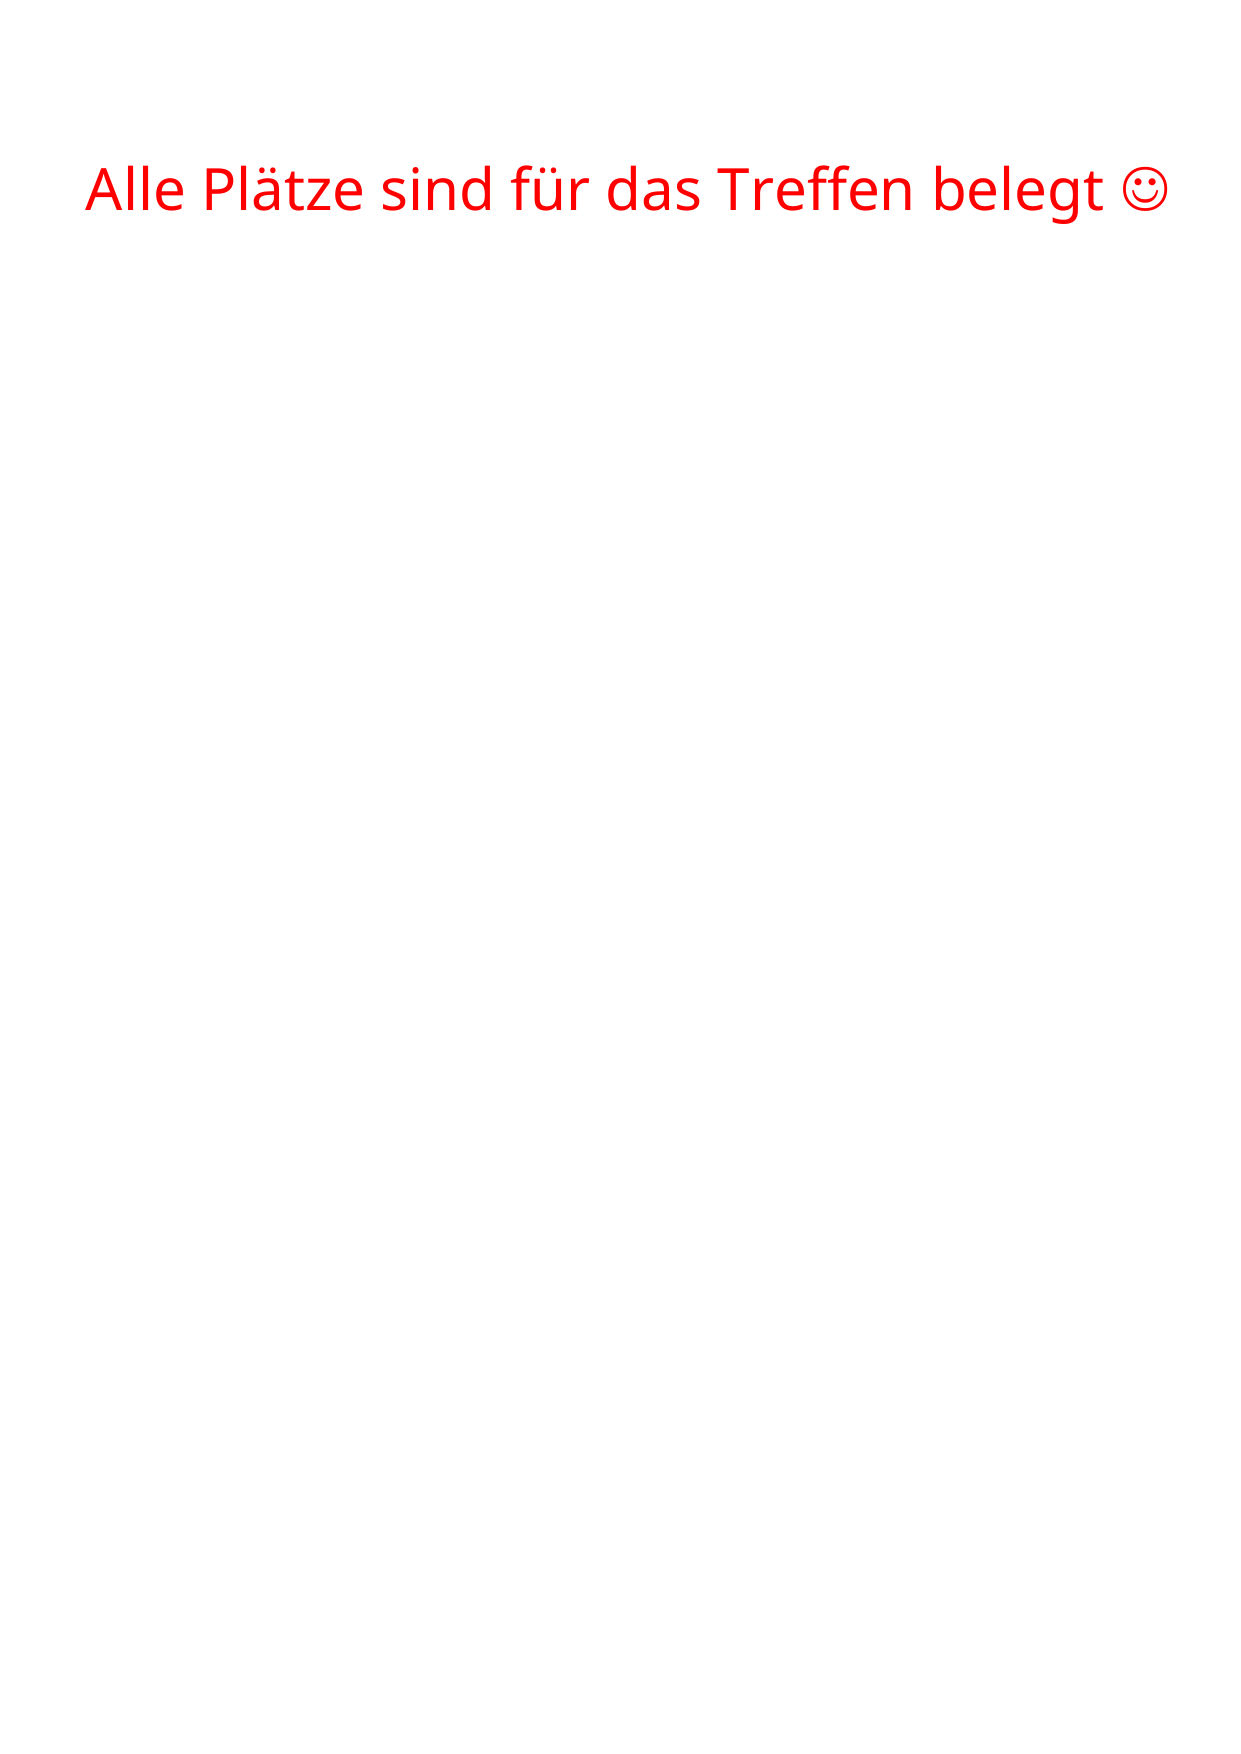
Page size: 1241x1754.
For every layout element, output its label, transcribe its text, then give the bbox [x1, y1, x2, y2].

text Alle Plätze sind für das Treffen belegt [59, 148, 1196, 227]
